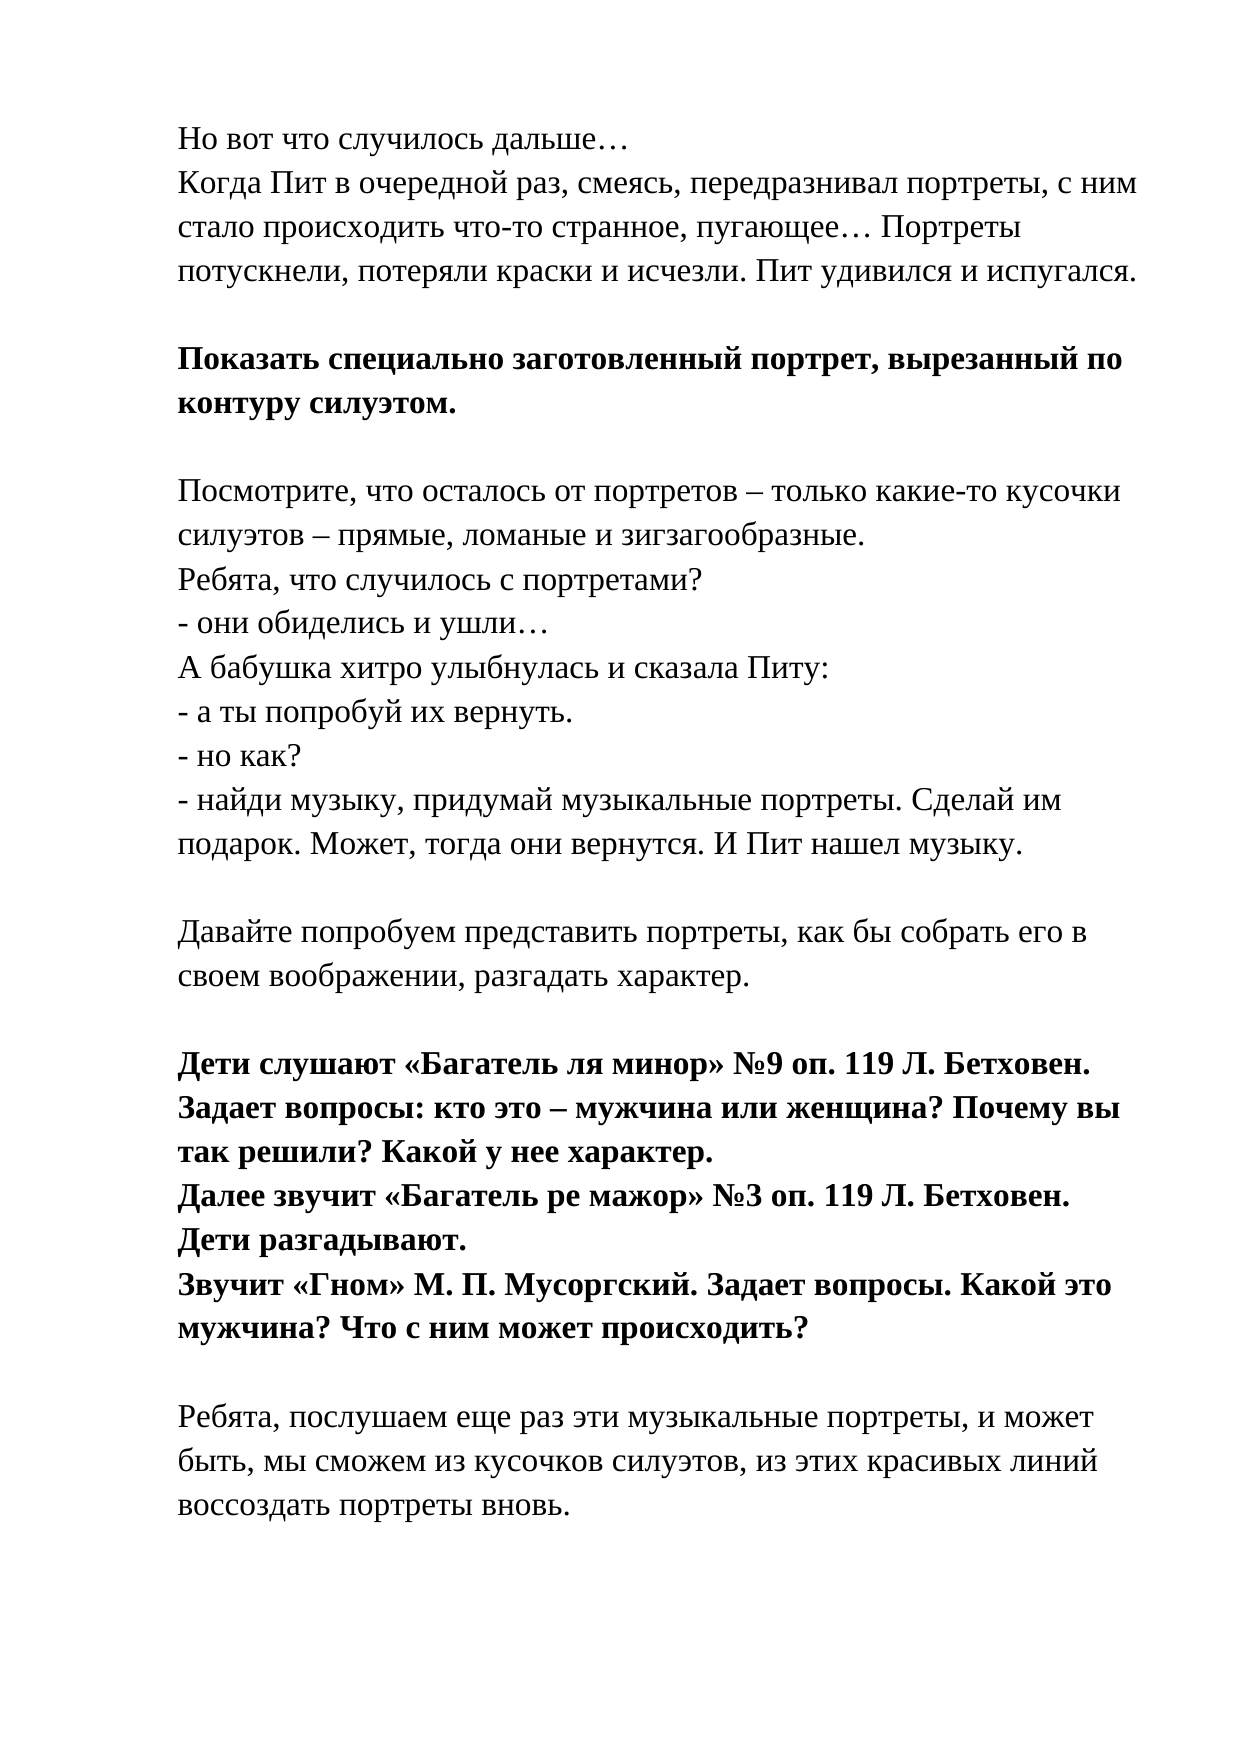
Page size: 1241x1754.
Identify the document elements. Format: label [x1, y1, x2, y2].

text [177, 118, 1152, 1554]
